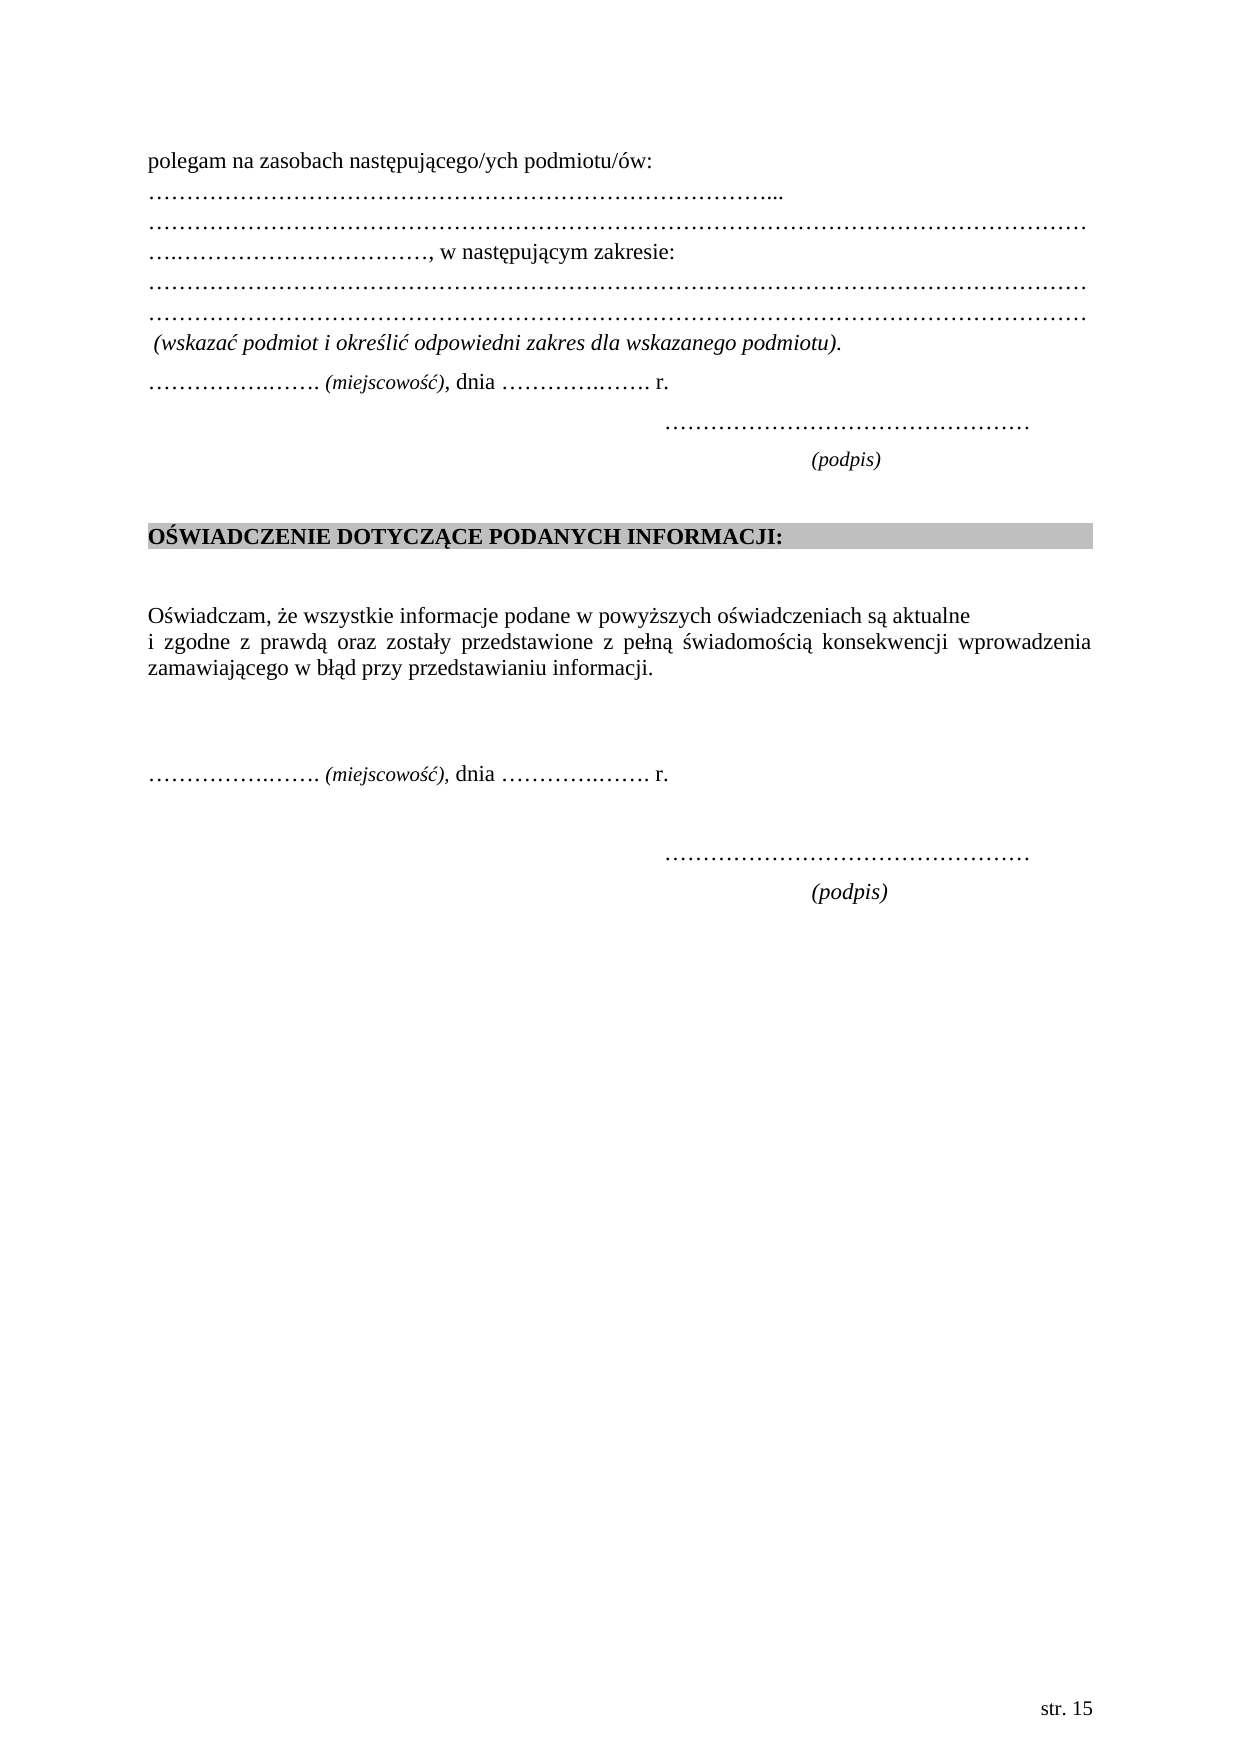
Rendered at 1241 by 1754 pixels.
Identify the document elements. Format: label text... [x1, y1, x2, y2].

text (podpis) [738, 878, 1093, 904]
text (podpis) [738, 447, 1093, 471]
text …………….……. (miejscowość), dnia ………….……. r. [148, 368, 1093, 395]
text ………………………………………… [148, 839, 1093, 865]
text OŚWIADCZENIE DOTYCZĄCE PODANYCH INFORMACJI: [148, 523, 1093, 549]
text …………….……. (miejscowość), dnia ………….……. r. [148, 760, 1093, 786]
text ………………………………………… [148, 408, 1093, 434]
text polegam na zasobach następującego/ych podmiotu/ów: ………………………………………………………………………...……………………………………………………………………………………………………………….……………………………, w następującym zakresie: ………………………………………………………………………………………………………………………………………………………………………………………………………………………… [148, 148, 1093, 325]
text (wskazać podmiot i określić odpowiedni zakres dla wskazanego podmiotu). [148, 329, 1093, 355]
text Oświadczam, że wszystkie informacje podane w powyższych oświadczeniach są aktualne i zgodne z prawdą oraz zostały przedstawione z pełną świadomością konsekwencji wprowadzenia zamawiającego w błąd przy przedstawianiu informacji. [148, 602, 1093, 681]
